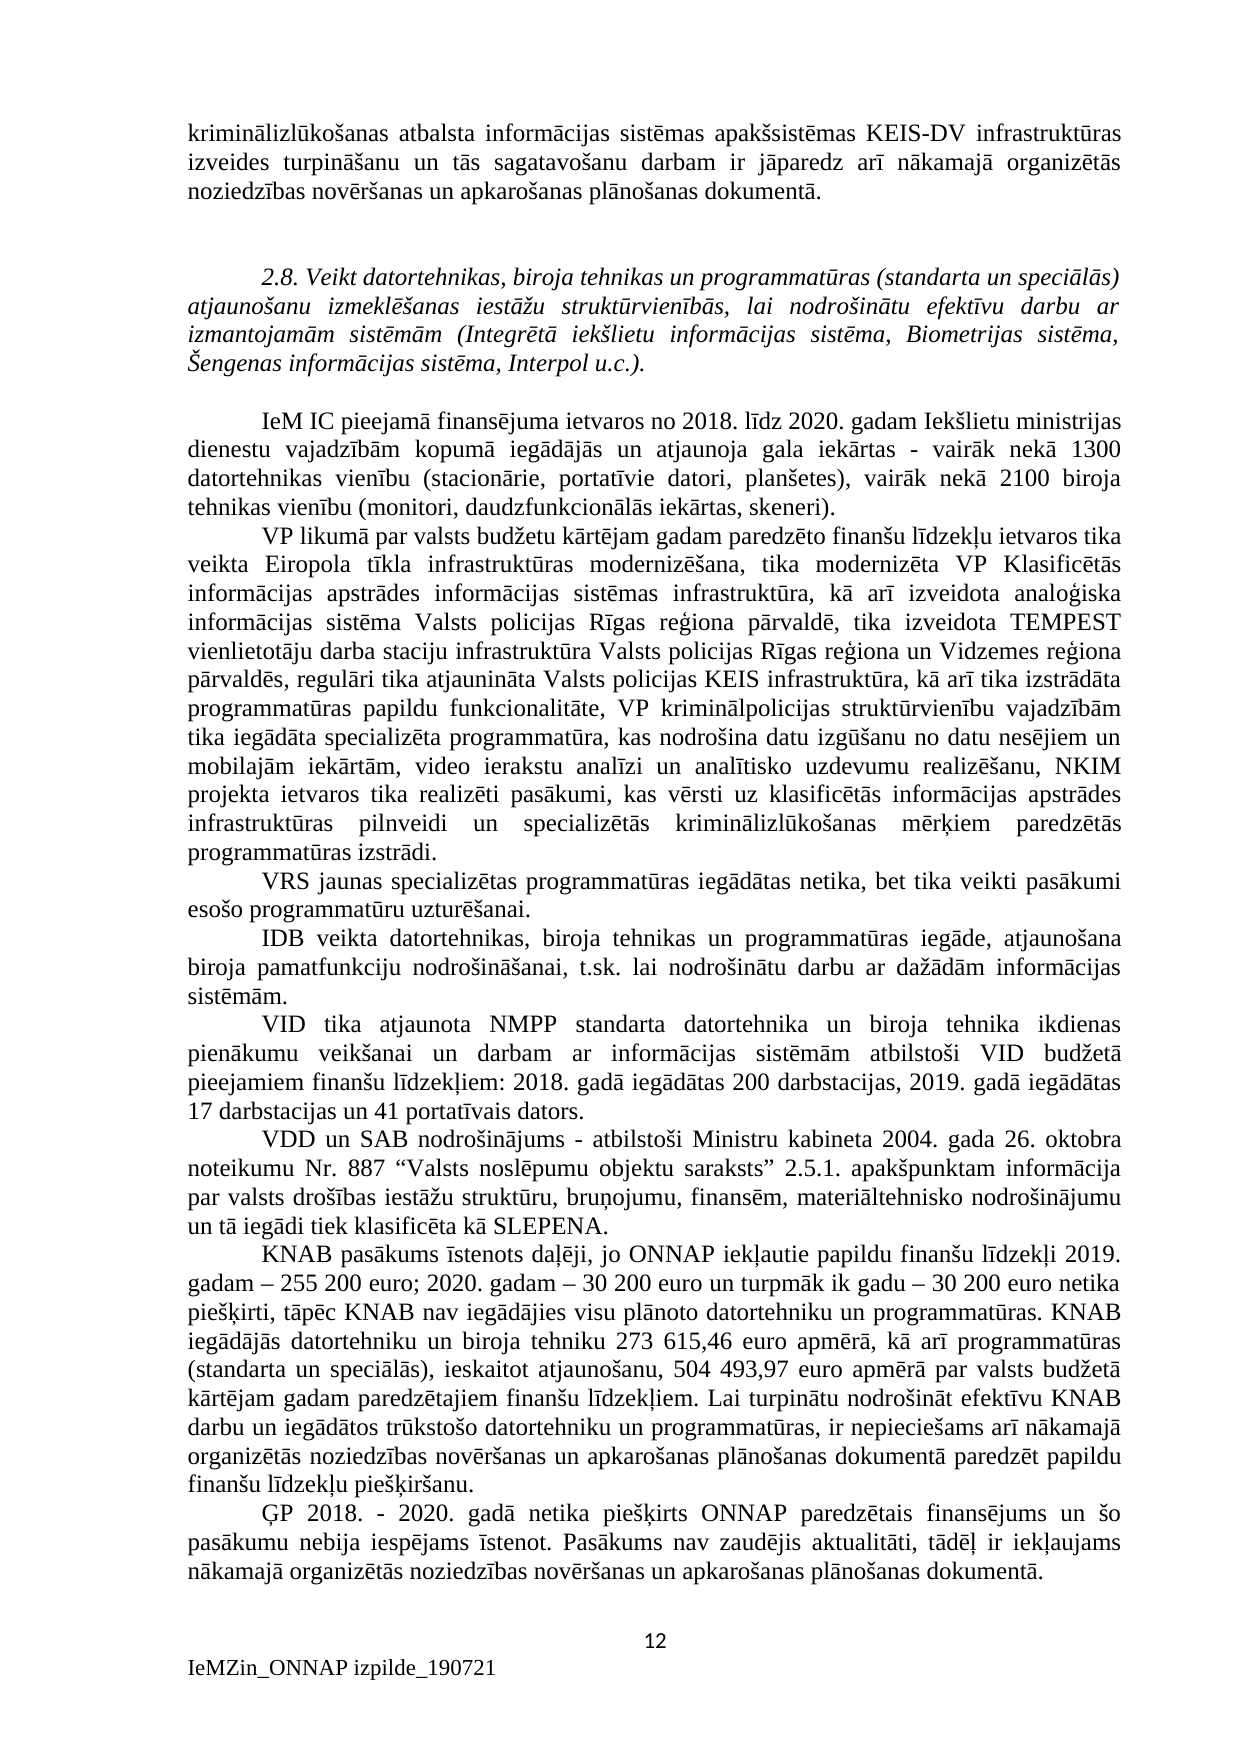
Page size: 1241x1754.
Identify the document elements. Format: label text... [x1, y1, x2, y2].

text KNAB pasākums īstenots daļēji, jo ONNAP iekļautie papildu finanšu līdzekļi 2019. gadam – 255 200 euro; 2020. gadam – 30 200 euro un turpmāk ik gadu – 30 200 euro netika piešķirti, tāpēc KNAB nav iegādājies visu plānoto datortehniku un programmatūras. KNAB iegādājās datortehniku un biroja tehniku 273 615,46 euro apmērā, kā arī programmatūras (standarta un speciālās), ieskaitot atjaunošanu, 504 493,97 euro apmērā par valsts budžetā kārtējam gadam paredzētajiem finanšu līdzekļiem. Lai turpinātu nodrošināt efektīvu KNAB darbu un iegādātos trūkstošo datortehniku un programmatūras, ir nepieciešams arī nākamajā organizētās noziedzības novēršanas un apkarošanas plānošanas dokumentā paredzēt papildu finanšu līdzekļu piešķiršanu. [187, 1239, 1122, 1498]
text VRS jaunas specializētas programmatūras iegādātas netika, bet tika veikti pasākumi esošo programmatūru uzturēšanai. [187, 866, 1122, 923]
text IeM IC pieejamā finansējuma ietvaros no 2018. līdz 2020. gadam Iekšlietu ministrijas dienestu vajadzībām kopumā iegādājās un atjaunoja gala iekārtas - vairāk nekā 1300 datortehnikas vienību (stacionārie, portatīvie datori, planšetes), vairāk nekā 2100 biroja tehnikas vienību (monitori, daudzfunkcionālās iekārtas, skeneri). [187, 406, 1122, 521]
text ĢP 2018. - 2020. gadā netika piešķirts ONNAP paredzētais finansējums un šo pasākumu nebija iespējams īstenot. Pasākums nav zaudējis aktualitāti, tādēļ ir iekļaujams nākamajā organizētās noziedzības novēršanas un apkarošanas plānošanas dokumentā. [187, 1498, 1122, 1584]
text VID tika atjaunota NMPP standarta datortehnika un biroja tehnika ikdienas pienākumu veikšanai un darbam ar informācijas sistēmām atbilstoši VID budžetā pieejamiem finanšu līdzekļiem: 2018. gadā iegādātas 200 darbstacijas, 2019. gadā iegādātas 17 darbstacijas un 41 portatīvais dators. [187, 1009, 1122, 1124]
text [187, 118, 1122, 204]
text IDB veikta datortehnikas, biroja tehnikas un programmatūras iegāde, atjaunošana biroja pamatfunkciju nodrošināšanai, t.sk. lai nodrošinātu darbu ar dažādām informācijas sistēmām. [187, 923, 1122, 1009]
text VDD un SAB nodrošinājums - atbilstoši Ministru kabineta 2004. gada 26. oktobra noteikumu Nr. 887 “Valsts noslēpumu objektu saraksts” 2.5.1. apakšpunktam informācija par valsts drošības iestāžu struktūru, bruņojumu, finansēm, materiāltehnisko nodrošinājumu un tā iegādi tiek klasificēta kā SLEPENA. [187, 1124, 1122, 1239]
text 2.8. Veikt datortehnikas, biroja tehnikas un programmatūras (standarta un speciālās) atjaunošanu izmeklēšanas iestāžu struktūrvienībās, lai nodrošinātu efektīvu darbu ar izmantojamām sistēmām (Integrētā iekšlietu informācijas sistēma, Biometrijas sistēma, Šengenas informācijas sistēma, Interpol u.c.). [187, 262, 1122, 377]
text VP likumā par valsts budžetu kārtējam gadam paredzēto finanšu līdzekļu ietvaros tika veikta Eiropola tīkla infrastruktūras modernizēšana, tika modernizēta VP Klasificētās informācijas apstrādes informācijas sistēmas infrastruktūra, kā arī izveidota analoģiska informācijas sistēma Valsts policijas Rīgas reģiona pārvaldē, tika izveidota TEMPEST vienlietotāju darba staciju infrastruktūra Valsts policijas Rīgas reģiona un Vidzemes reģiona pārvaldēs, regulāri tika atjaunināta Valsts policijas KEIS infrastruktūra, kā arī tika izstrādāta programmatūras papildu funkcionalitāte, VP kriminālpolicijas struktūrvienību vajadzībām tika iegādāta specializēta programmatūra, kas nodrošina datu izgūšanu no datu nesējiem un mobilajām iekārtām, video ierakstu analīzi un analītisko uzdevumu realizēšanu, NKIM projekta ietvaros tika realizēti pasākumi, kas vērsti uz klasificētās informācijas apstrādes infrastruktūras pilnveidi un specializētās kriminālizlūkošanas mērķiem paredzētās programmatūras izstrādi. [187, 521, 1122, 866]
